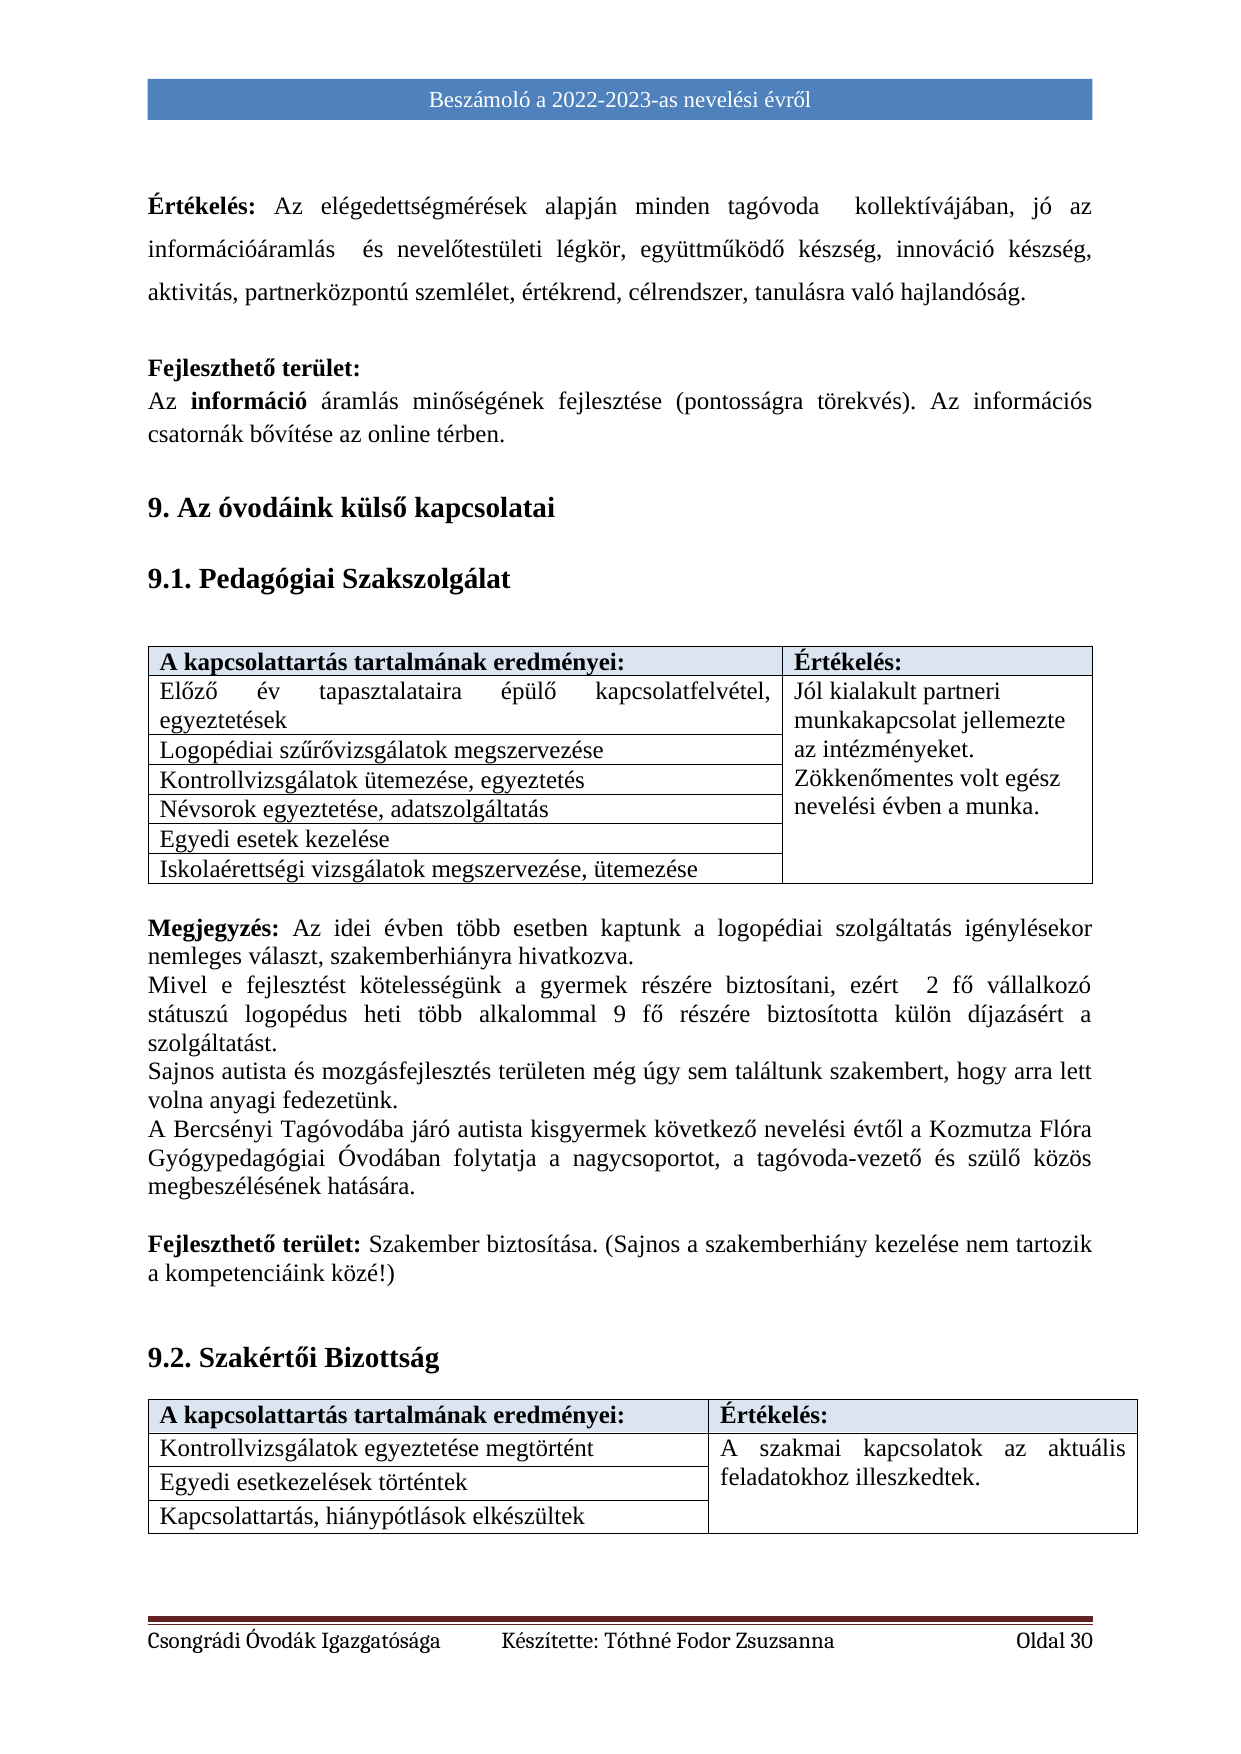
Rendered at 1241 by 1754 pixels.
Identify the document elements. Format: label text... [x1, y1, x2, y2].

text Mivel e fejlesztést kötelességünk a gyermek részére biztosítani, ezért 2 fő vállalkozó státuszú logopédus heti több alkalommal 9 fő részére biztosította külön díjazásért a szolgáltatást. [148, 970, 1093, 1056]
table_cell Előző év tapasztalataira épülő kapcsolatfelvétel, egyeztetések [149, 676, 782, 734]
text Fejleszthető terület: [148, 353, 1093, 382]
table_header A kapcsolattartás tartalmának eredményei: [149, 1400, 708, 1432]
text Sajnos autista és mozgásfejlesztés területen még úgy sem találtunk szakembert, hogy arra lett volna anyagi fedezetünk. [148, 1056, 1093, 1114]
table_cell Iskolaérettségi vizsgálatok megszervezése, ütemezése [149, 854, 782, 883]
table_header Értékelés: [709, 1400, 1137, 1432]
table_cell Kontrollvizsgálatok egyeztetése megtörtént [149, 1434, 708, 1466]
table_cell Jól kialakult partneri munkakapcsolat jellemezte az intézményeket. Zökkenőmentes volt egész nevelési évben a munka. [783, 676, 1092, 883]
text Megjegyzés: Az idei évben több esetben kaptunk a logopédiai szolgáltatás igénylésekor nemleges választ, szakemberhiányra hivatkozva. [148, 913, 1093, 970]
table_cell Kontrollvizsgálatok ütemezése, egyeztetés [149, 765, 782, 793]
table_cell Névsorok egyeztetése, adatszolgáltatás [149, 795, 782, 823]
text Fejleszthető terület: Szakember biztosítása. (Sajnos a szakemberhiány kezelése nem tartozik a kompetenciáink közé!) [148, 1229, 1093, 1286]
table_cell Kapcsolattartás, hiánypótlások elkészültek [149, 1501, 708, 1533]
table_header A kapcsolattartás tartalmának eredményei: [149, 647, 782, 675]
subtitle 9. Az óvodáink külső kapcsolatai [148, 490, 1093, 523]
subtitle 9.2. Szakértői Bizottság [148, 1340, 1093, 1374]
table_cell Egyedi esetkezelések történtek [149, 1467, 708, 1500]
subtitle 9.1. Pedagógiai Szakszolgálat [148, 561, 1093, 594]
table_cell Logopédiai szűrővizsgálatok megszervezése [149, 735, 782, 764]
table_cell A szakmai kapcsolatok az aktuális feladatokhoz illeszkedtek. [709, 1434, 1137, 1533]
text A Bercsényi Tagóvodába járó autista kisgyermek következő nevelési évtől a Kozmutza Flóra Gyógypedagógiai Óvodában folytatja a nagycsoportot, a tagóvoda-vezető és szülő közös megbeszélésének hatására. [148, 1114, 1093, 1200]
table_header Értékelés: [783, 647, 1092, 675]
table_cell Egyedi esetek kezelése [149, 824, 782, 853]
text Értékelés: Az elégedettségmérések alapján minden tagóvoda kollektívájában, jó az információáramlás és nevelőtestületi légkör, együttműködő készség, innováció készség, aktivitás, partnerközpontú szemlélet, értékrend, célrendszer, tanulásra való hajlandóság. [148, 191, 1093, 306]
text Az információ áramlás minőségének fejlesztése (pontosságra törekvés). Az információs csatornák bővítése az online térben. [148, 386, 1093, 448]
